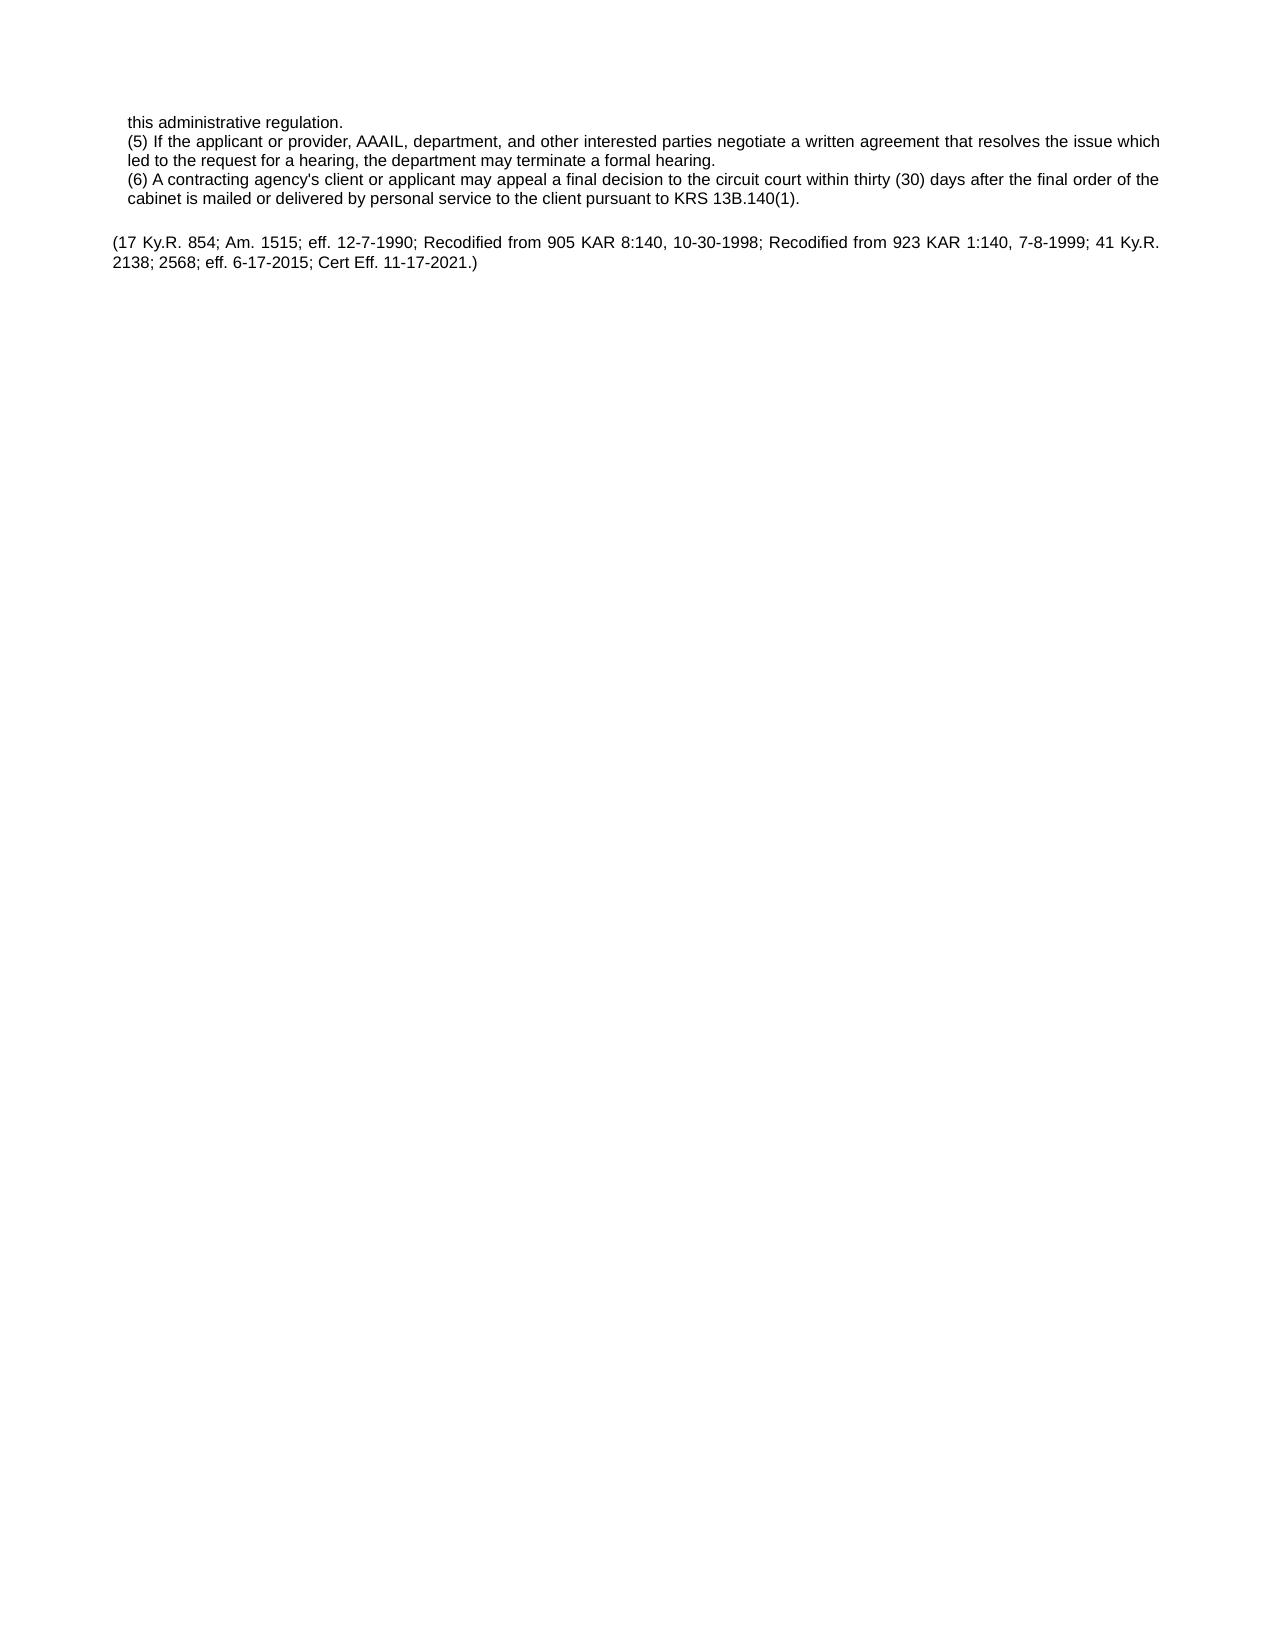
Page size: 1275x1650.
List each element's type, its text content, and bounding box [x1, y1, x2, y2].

text (5) If the applicant or provider, AAAIL, department, and other interested parties negotiate a written agreement that resolves the issue which led to the request for a hearing, the department may terminate a formal hearing. [127, 132, 1162, 170]
text (6) A contracting agency's client or applicant may appeal a final decision to the circuit court within thirty (30) days after the final order of the cabinet is mailed or delivered by personal service to the client pursuant to KRS 13B.140(1). [127, 170, 1162, 208]
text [127, 112, 1162, 132]
text (17 Ky.R. 854; Am. 1515; eff. 12-7-1990; Recodified from 905 KAR 8:140, 10-30-1998; Recodified from 923 KAR 1:140, 7-8-1999; 41 Ky.R. 2138; 2568; eff. 6-17-2015; Cert Eff. 11-17-2021.) [112, 233, 1162, 272]
